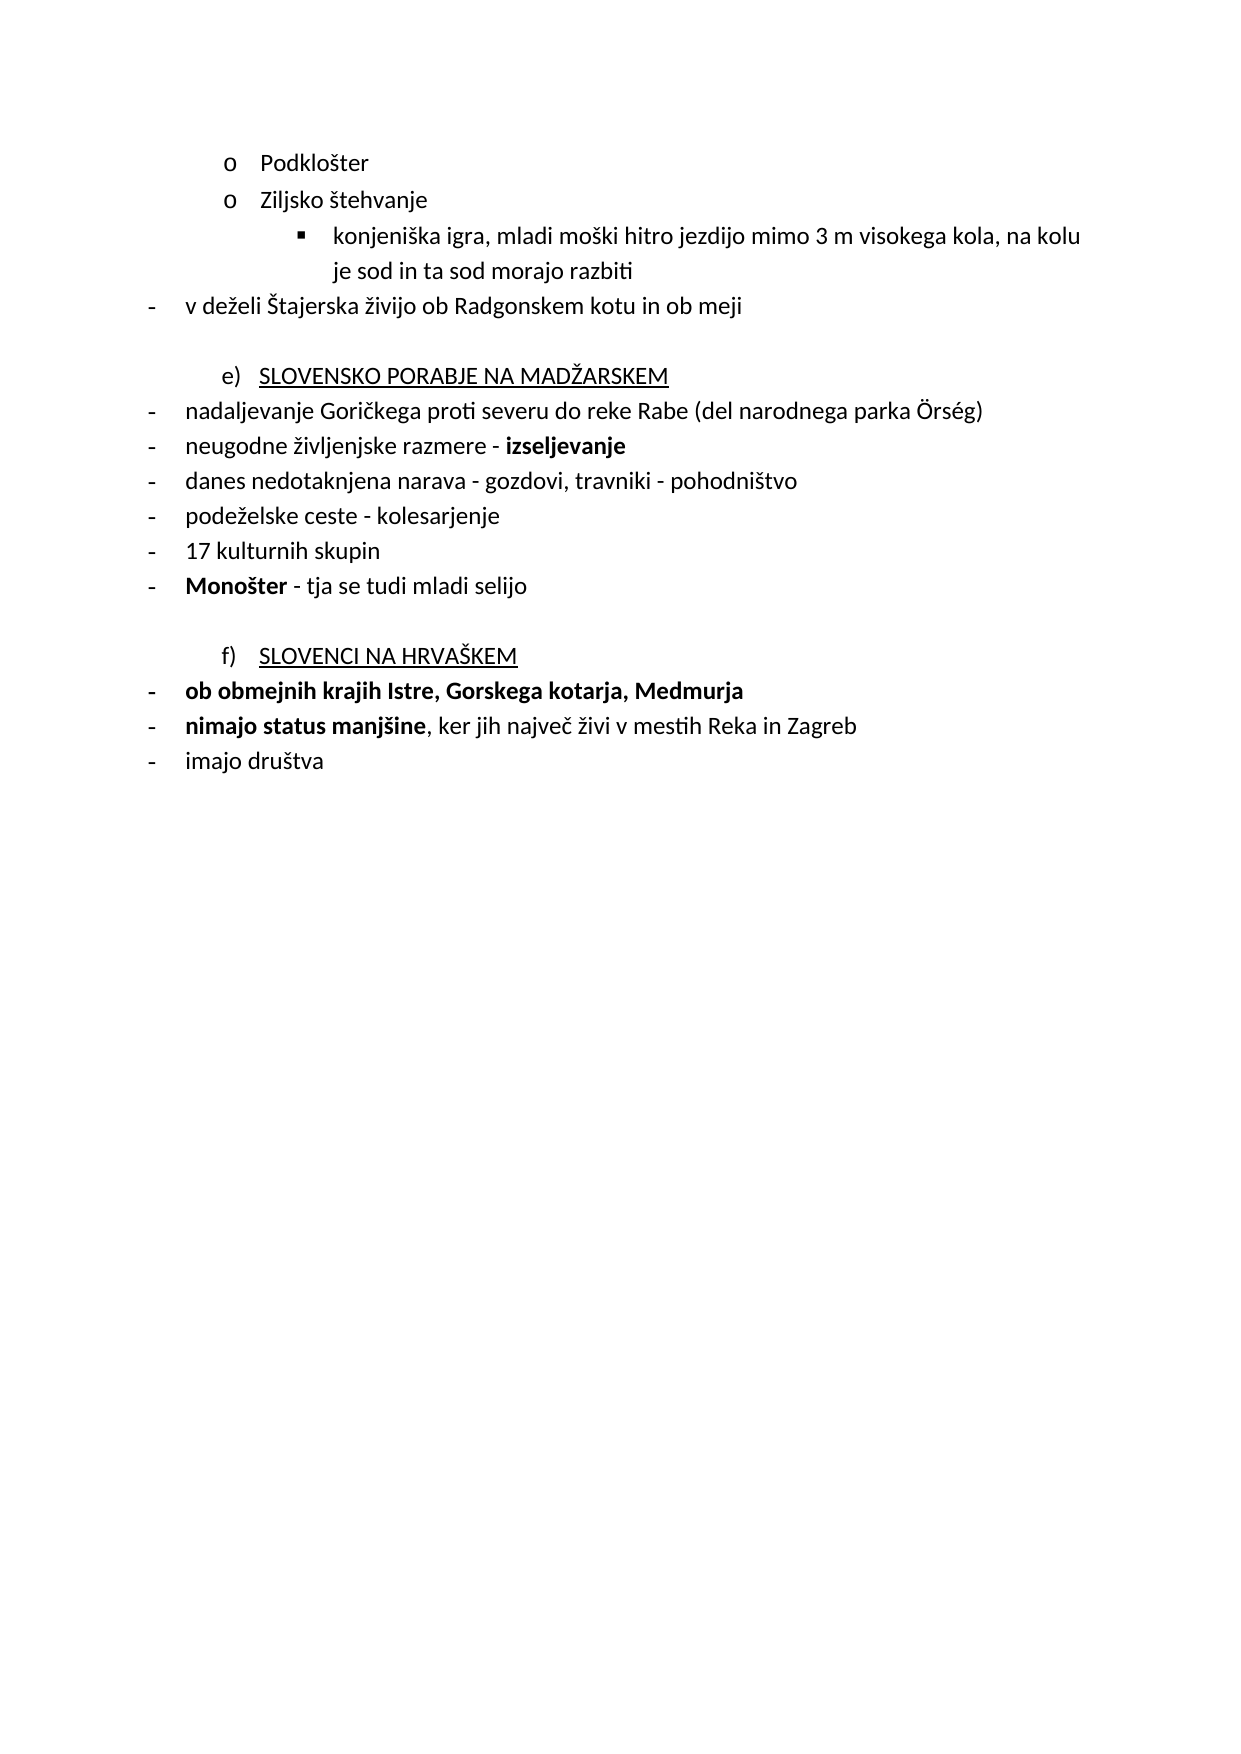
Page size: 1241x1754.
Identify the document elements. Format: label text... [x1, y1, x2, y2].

list danes nedotaknjena narava - gozdovi, travniki - pohodništvo [148, 466, 1093, 496]
list 17 kulturnih skupin [148, 536, 1093, 566]
list v deželi Štajerska živijo ob Radgonskem kotu in ob meji [148, 291, 1093, 321]
list nadaljevanje Goričkega proti severu do reke Rabe (del narodnega parka Örség) [148, 396, 1093, 426]
list SLOVENSKO PORABJE NA MADŽARSKEM [221, 361, 1093, 391]
list konjeniška igra, mladi moški hitro jezdijo mimo 3 m visokega kola, na kolu je sod in ta sod morajo razbiti [295, 221, 1093, 286]
list Ziljsko štehvanje [223, 184, 1093, 216]
list nimajo status manjšine, ker jih največ živi v mestih Reka in Zagreb [148, 711, 1093, 741]
list SLOVENCI NA HRVAŠKEM [221, 641, 1093, 671]
list podeželske ceste - kolesarjenje [148, 501, 1093, 531]
list neugodne življenjske razmere - izseljevanje [148, 431, 1093, 461]
list Podklošter [223, 148, 1093, 179]
list Monošter - tja se tudi mladi selijo [148, 571, 1093, 601]
list imajo društva [148, 746, 1093, 776]
list ob obmejnih krajih Istre, Gorskega kotarja, Medmurja [148, 676, 1093, 706]
